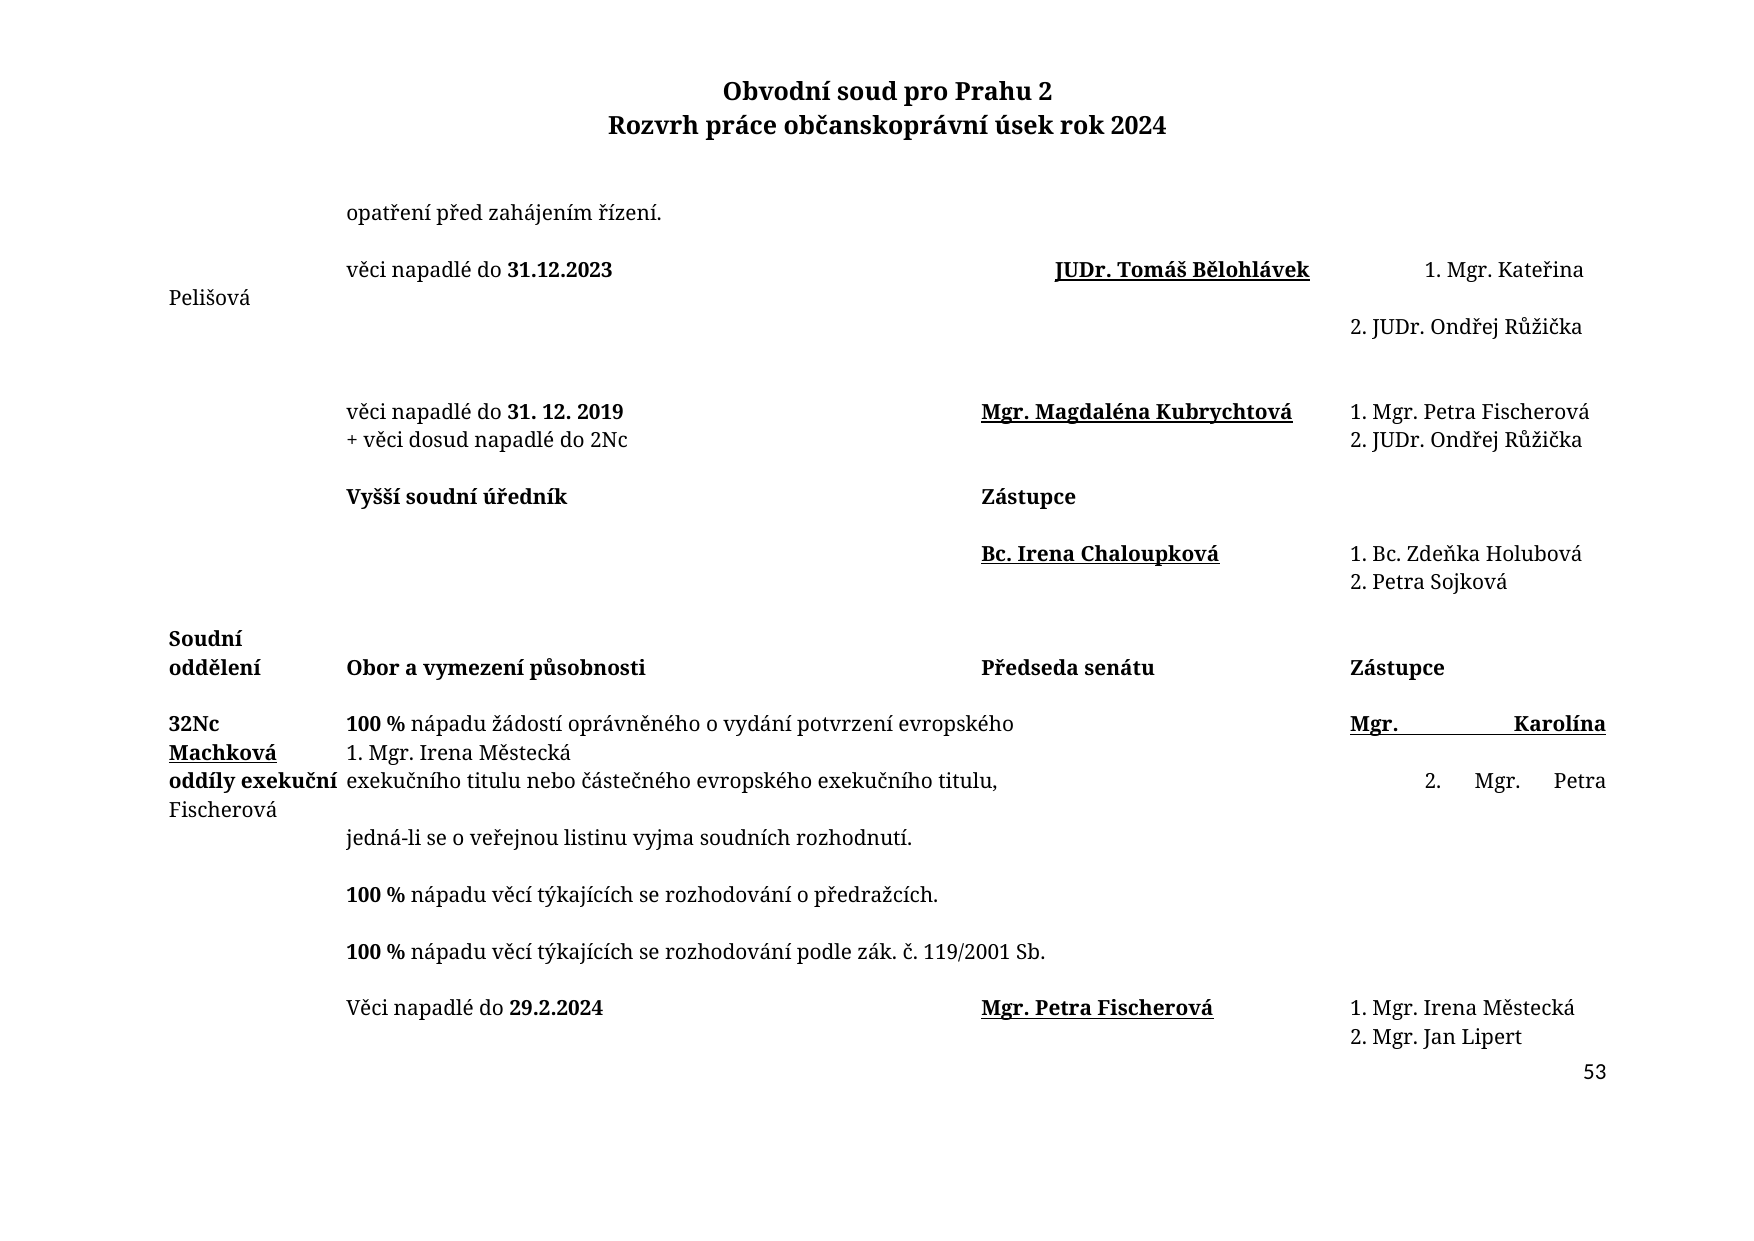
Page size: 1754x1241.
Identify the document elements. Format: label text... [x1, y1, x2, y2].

text věci napadlé do 31. 12. 2019 Mgr. Magdaléna Kubrychtová 1. Mgr. Petra Fischerová [169, 397, 1606, 426]
text 2. JUDr. Ondřej Růžička [169, 312, 1606, 340]
text + věci dosud napadlé do 2Nc 2. JUDr. Ondřej Růžička [169, 426, 1606, 454]
text Bc. Irena Chaloupková 1. Bc. Zdeňka Holubová [169, 539, 1606, 567]
text 32Nc 100 % nápadu žádostí oprávněného o vydání potvrzení evropského Mgr. Karolína Machková 1. Mgr. Irena Městecká [169, 709, 1606, 766]
text oddělení Obor a vymezení působnosti Předseda senátu Zástupce [169, 653, 1606, 681]
text 100 % nápadu věcí týkajících se rozhodování podle zák. č. 119/2001 Sb. [169, 937, 1606, 965]
text věci napadlé do 31.12.2023 JUDr. Tomáš Bělohlávek 1. Mgr. Kateřina Pelišová [169, 255, 1606, 312]
text opatření před zahájením řízení. [169, 198, 1606, 226]
text 2. Mgr. Jan Lipert [169, 1022, 1606, 1050]
text Věci napadlé do 29.2.2024 Mgr. Petra Fischerová 1. Mgr. Irena Městecká [169, 993, 1606, 1022]
text Vyšší soudní úředník Zástupce [169, 454, 1606, 510]
text jedná-li se o veřejnou listinu vyjma soudních rozhodnutí. [169, 823, 1606, 852]
text 100 % nápadu věcí týkajících se rozhodování o předražcích. [169, 880, 1606, 908]
text oddíly exekuční exekučního titulu nebo částečného evropského exekučního titulu, 2. Mgr. Petra Fischerová [169, 766, 1606, 823]
text Soudní [169, 624, 1606, 653]
text 2. Petra Sojková [169, 567, 1606, 596]
